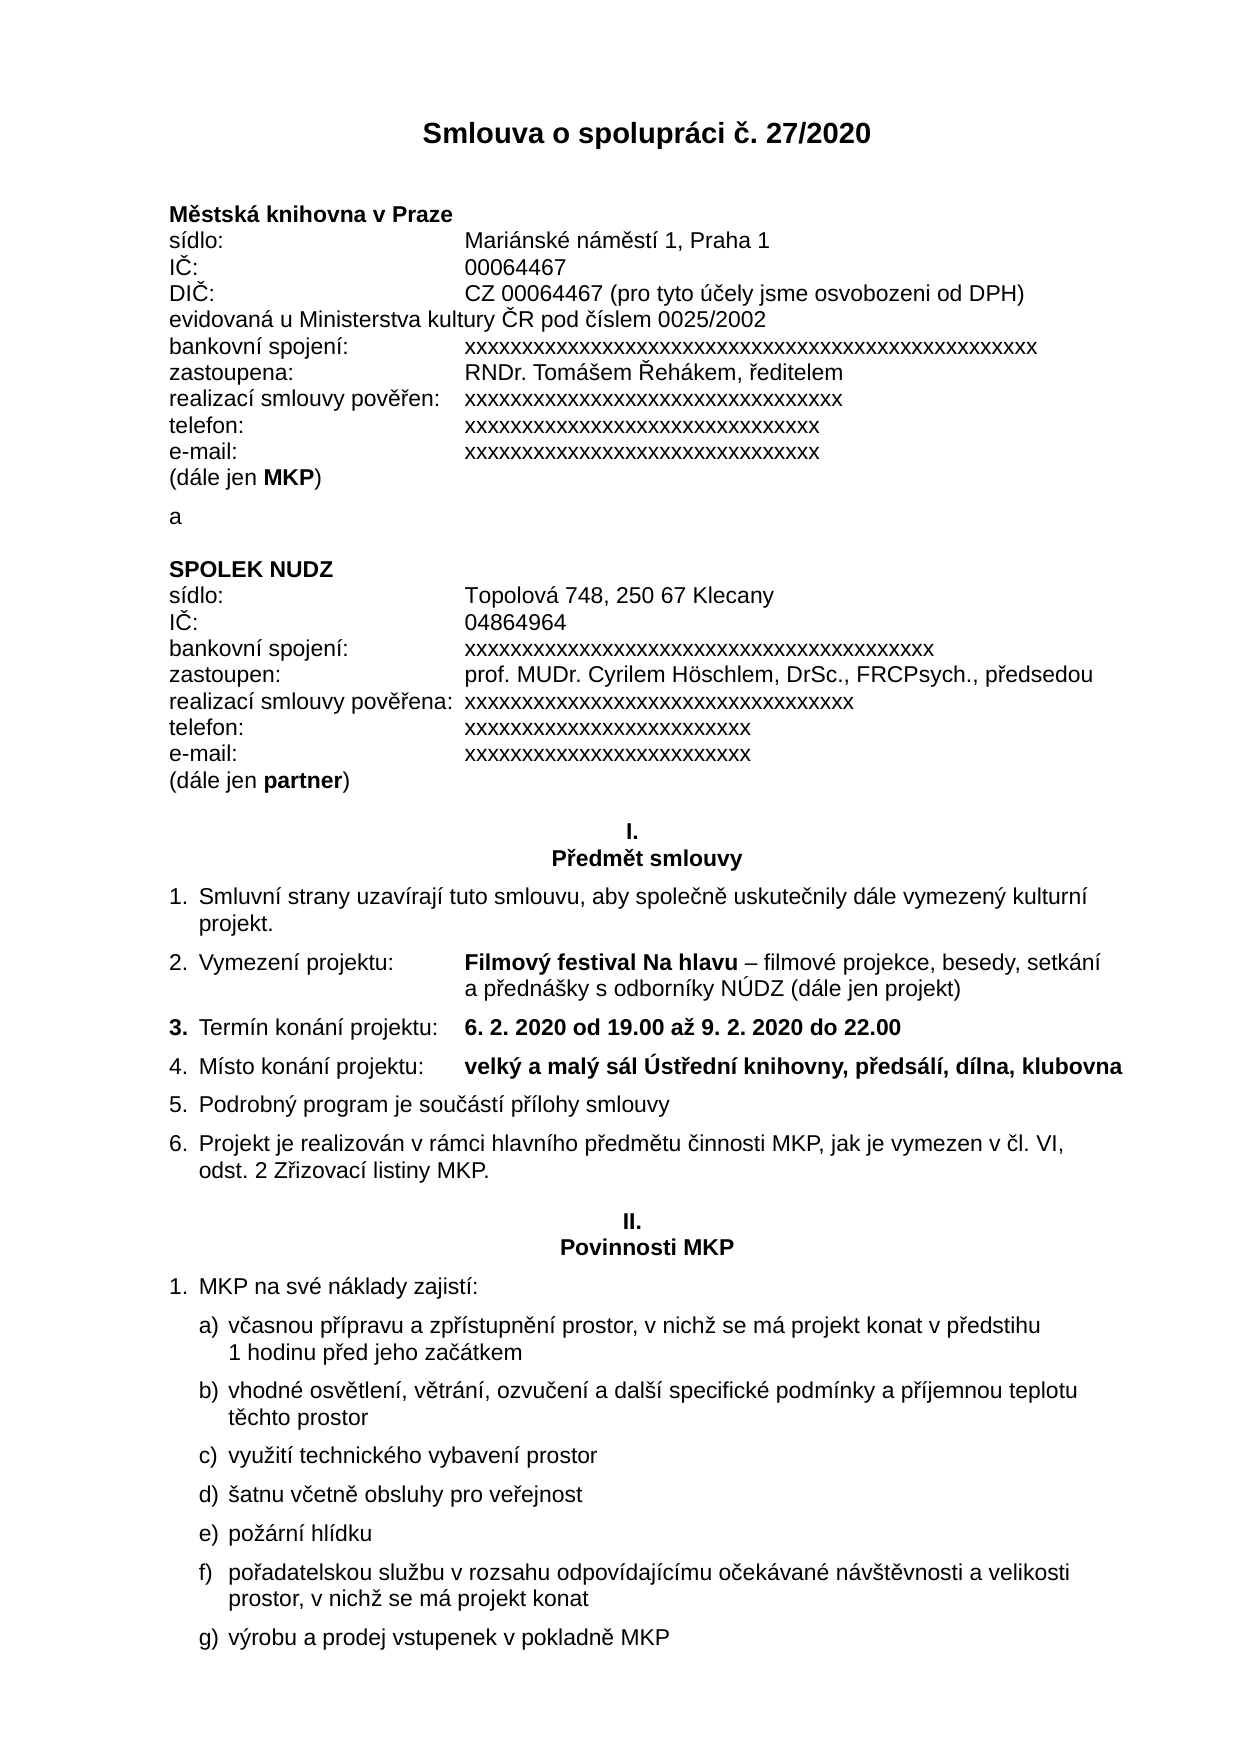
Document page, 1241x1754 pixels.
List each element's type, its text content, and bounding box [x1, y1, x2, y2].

text e-mail: xxxxxxxxxxxxxxxxxxxxxxxxxxxxxxx [169, 438, 1125, 464]
text a [169, 503, 1125, 556]
text realizací smlouvy pověřena: xxxxxxxxxxxxxxxxxxxxxxxxxxxxxxxxxx [169, 688, 1125, 714]
list výrobu a prodej vstupenek v pokladně MKP [198, 1624, 1125, 1651]
text sídlo: Mariánské náměstí 1, Praha 1 [169, 227, 1125, 253]
text (dále jen partner) [169, 767, 1125, 793]
list MKP na své náklady zajistí: [169, 1273, 1125, 1299]
text e-mail: xxxxxxxxxxxxxxxxxxxxxxxxx [169, 740, 1125, 767]
list vhodné osvětlení, větrání, ozvučení a další specifické podmínky a příjemnou teplotu těchto prostor [198, 1377, 1125, 1430]
text DIČ: CZ 00064467 (pro tyto účely jsme osvobozeni od DPH) [169, 280, 1125, 306]
list Termín konání projektu: 6. 2. 2020 od 19.00 až 9. 2. 2020 do 22.00 [169, 1014, 1125, 1040]
list požární hlídku [198, 1520, 1125, 1547]
list pořadatelskou službu v rozsahu odpovídajícímu očekávané návštěvnosti a velikosti prostor, v nichž se má projekt konat [198, 1559, 1125, 1612]
list Místo konání projektu: velký a malý sál Ústřední knihovny, předsálí, dílna, klubovna [169, 1053, 1125, 1079]
text realizací smlouvy pověřen: xxxxxxxxxxxxxxxxxxxxxxxxxxxxxxxxx [169, 385, 1125, 412]
text bankovní spojení: xxxxxxxxxxxxxxxxxxxxxxxxxxxxxxxxxxxxxxxxx [169, 635, 1125, 661]
text zastoupena: RNDr. Tomášem Řehákem, ředitelem [169, 359, 1125, 385]
text IČ: 04864964 [169, 609, 1125, 635]
subtitle Předmět smlouvy [169, 844, 1125, 871]
subtitle Smlouva o spolupráci č. 27/2020 [169, 116, 1125, 149]
text bankovní spojení: xxxxxxxxxxxxxxxxxxxxxxxxxxxxxxxxxxxxxxxxxxxxxxxxxx [169, 333, 1125, 359]
text SPOLEK NUDZ [169, 556, 1125, 582]
list včasnou přípravu a zpřístupnění prostor, v nichž se má projekt konat v předstihu 1 hodinu před jeho začátkem [198, 1312, 1125, 1365]
text IČ: 00064467 [169, 253, 1125, 280]
list Podrobný program je součástí přílohy smlouvy [169, 1091, 1125, 1118]
list Smluvní strany uzavírají tuto smlouvu, aby společně uskutečnily dále vymezený kulturní projekt. [169, 883, 1125, 936]
text sídlo: Topolová 748, 250 67 Klecany [169, 582, 1125, 609]
list Projekt je realizován v rámci hlavního předmětu činnosti MKP, jak je vymezen v čl. VI, odst. 2 Zřizovací listiny MKP. [169, 1130, 1125, 1183]
text telefon: xxxxxxxxxxxxxxxxxxxxxxxxxxxxxxx [169, 412, 1125, 438]
list využití technického vybavení prostor [198, 1442, 1125, 1469]
text (dále jen MKP) [169, 464, 1125, 491]
text telefon: xxxxxxxxxxxxxxxxxxxxxxxxx [169, 714, 1125, 740]
subtitle Povinnosti MKP [169, 1234, 1125, 1261]
text evidovaná u Ministerstva kultury ČR pod číslem 0025/2002 [169, 306, 1125, 333]
text Městská knihovna v Praze [169, 201, 1125, 227]
text zastoupen: prof. MUDr. Cyrilem Höschlem, DrSc., FRCPsych., předsedou [169, 661, 1125, 688]
list šatnu včetně obsluhy pro veřejnost [198, 1481, 1125, 1508]
list Vymezení projektu: Filmový festival Na hlavu – filmové projekce, besedy, setkání a přednášky s odborníky NÚDZ (dále jen projekt) [169, 948, 1125, 1001]
